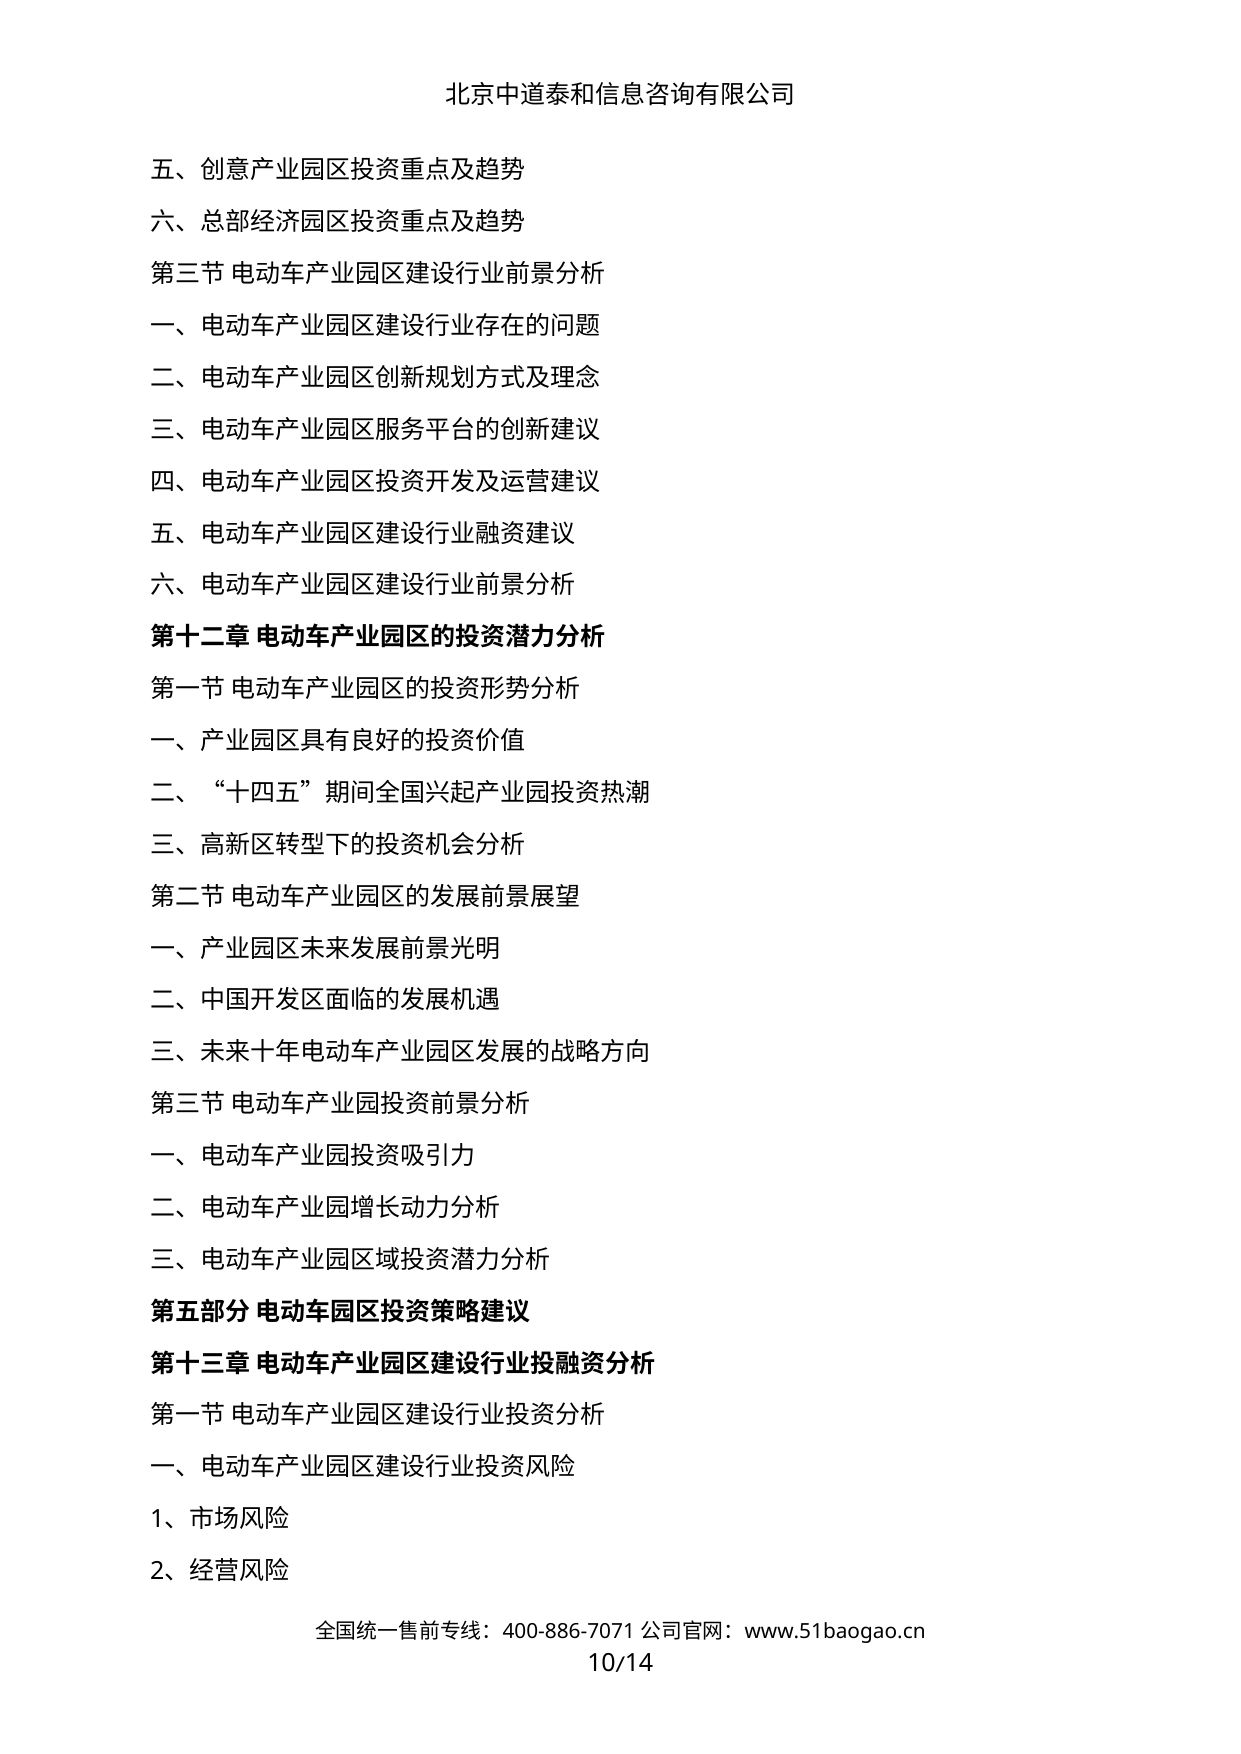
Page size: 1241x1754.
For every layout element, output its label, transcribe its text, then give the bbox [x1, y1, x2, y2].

text 一、电动车产业园区建设行业存在的问题 [150, 306, 1090, 342]
text 三、电动车产业园区服务平台的创新建议 [150, 409, 1090, 446]
text 二、电动车产业园增长动力分析 [150, 1187, 1090, 1224]
text 第十二章 电动车产业园区的投资潜力分析 [150, 617, 1090, 653]
text 第二节 电动车产业园区的发展前景展望 [150, 876, 1090, 912]
text 三、电动车产业园区域投资潜力分析 [150, 1239, 1090, 1276]
text 1、市场风险 [150, 1499, 1090, 1535]
text 五、电动车产业园区建设行业融资建议 [150, 513, 1090, 549]
text 四、电动车产业园区投资开发及运营建议 [150, 461, 1090, 497]
text 二、“十四五”期间全国兴起产业园投资热潮 [150, 772, 1090, 809]
text 六、总部经济园区投资重点及趋势 [150, 202, 1090, 238]
text 第三节 电动车产业园区建设行业前景分析 [150, 254, 1090, 290]
text 二、中国开发区面临的发展机遇 [150, 980, 1090, 1016]
text 二、电动车产业园区创新规划方式及理念 [150, 357, 1090, 394]
text 一、产业园区未来发展前景光明 [150, 928, 1090, 964]
text 第五部分 电动车园区投资策略建议 [150, 1291, 1090, 1327]
text 三、未来十年电动车产业园区发展的战略方向 [150, 1032, 1090, 1068]
text 六、电动车产业园区建设行业前景分析 [150, 565, 1090, 601]
text 第十三章 电动车产业园区建设行业投融资分析 [150, 1343, 1090, 1379]
text 一、产业园区具有良好的投资价值 [150, 721, 1090, 757]
text 第三节 电动车产业园投资前景分析 [150, 1084, 1090, 1120]
text 2、经营风险 [150, 1551, 1090, 1587]
text 第一节 电动车产业园区的投资形势分析 [150, 669, 1090, 705]
text 一、电动车产业园区建设行业投资风险 [150, 1447, 1090, 1483]
text 一、电动车产业园投资吸引力 [150, 1136, 1090, 1172]
text 三、高新区转型下的投资机会分析 [150, 824, 1090, 861]
text 五、创意产业园区投资重点及趋势 [150, 150, 1090, 186]
text 第一节 电动车产业园区建设行业投资分析 [150, 1395, 1090, 1431]
